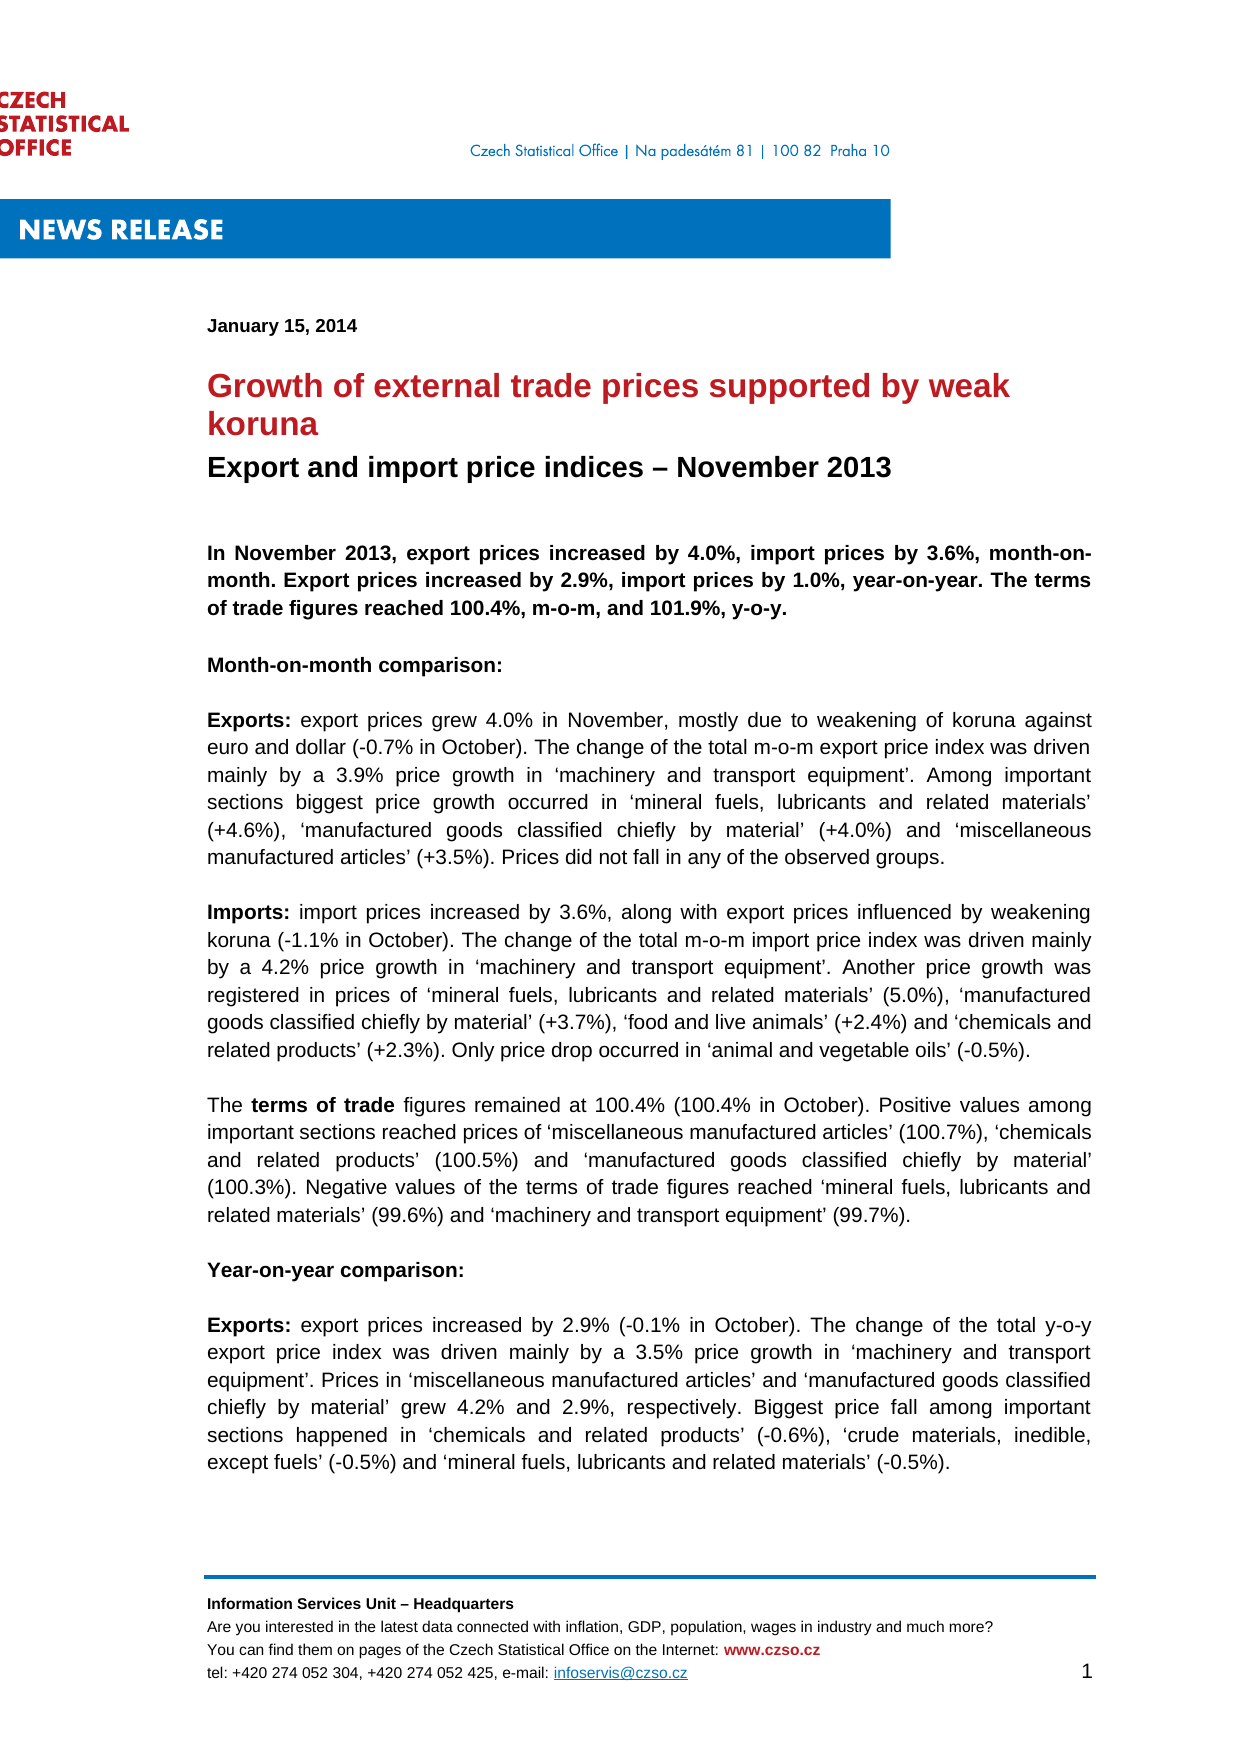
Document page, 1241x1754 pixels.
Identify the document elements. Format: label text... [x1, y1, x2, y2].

subtitle Year-on-year comparison: [207, 1257, 1092, 1281]
text In November 2013, export prices increased by 4.0%, import prices by 3.6%, month-on-month. Export prices increased by 2.9%, import prices by 1.0%, year-on-year. The terms of trade figures reached 100.4%, m-o-m, and 101.9%, y-o-y. [207, 541, 1092, 620]
text Exports: export prices grew 4.0% in November, mostly due to weakening of koruna against euro and dollar (-0.7% in October). The change of the total m-o-m export price index was driven mainly by a 3.9% price growth in ‘machinery and transport equipment’. Among important sections biggest price growth occurred in ‘mineral fuels, lubricants and related materials’ (+4.6%), ‘manufactured goods classified chiefly by material’ (+4.0%) and ‘miscellaneous manufactured articles’ (+3.5%). Prices did not fall in any of the observed groups. [207, 707, 1092, 869]
text The terms of trade figures remained at 100.4% (100.4% in October). Positive values among important sections reached prices of ‘miscellaneous manufactured articles’ (100.7%), ‘chemicals and related products’ (100.5%) and ‘manufactured goods classified chiefly by material’ (100.3%). Negative values of the terms of trade figures reached ‘mineral fuels, lubricants and related materials’ (99.6%) and ‘machinery and transport equipment’ (99.7%). [207, 1092, 1092, 1226]
text Exports: export prices increased by 2.9% (-0.1% in October). The change of the total y-o-y export price index was driven mainly by a 3.5% price growth in ‘machinery and transport equipment’. Prices in ‘miscellaneous manufactured articles’ and ‘manufactured goods classified chiefly by material’ grew 4.2% and 2.9%, respectively. Biggest price fall among important sections happened in ‘chemicals and related products’ (-0.6%), ‘crude materials, inedible, except fuels’ (-0.5%) and ‘mineral fuels, lubricants and related materials’ (-0.5%). [207, 1312, 1092, 1474]
text January 15, 2014 [207, 307, 1092, 338]
subtitle Month-on-month comparison: [207, 652, 1092, 676]
text Imports: import prices increased by 3.6%, along with export prices influenced by weakening koruna (-1.1% in October). The change of the total m-o-m import price index was driven mainly by a 4.2% price growth in ‘machinery and transport equipment’. Another price growth was registered in prices of ‘mineral fuels, lubricants and related materials’ (5.0%), ‘manufactured goods classified chiefly by material’ (+3.7%), ‘food and live animals’ (+2.4%) and ‘chemicals and related products’ (+2.3%). Only price drop occurred in ‘animal and vegetable oils’ (-0.5%). [207, 900, 1092, 1061]
text Export and import price indices – November 2013 [207, 451, 1092, 484]
title Growth of external trade prices supported by weak koruna [207, 367, 1092, 442]
